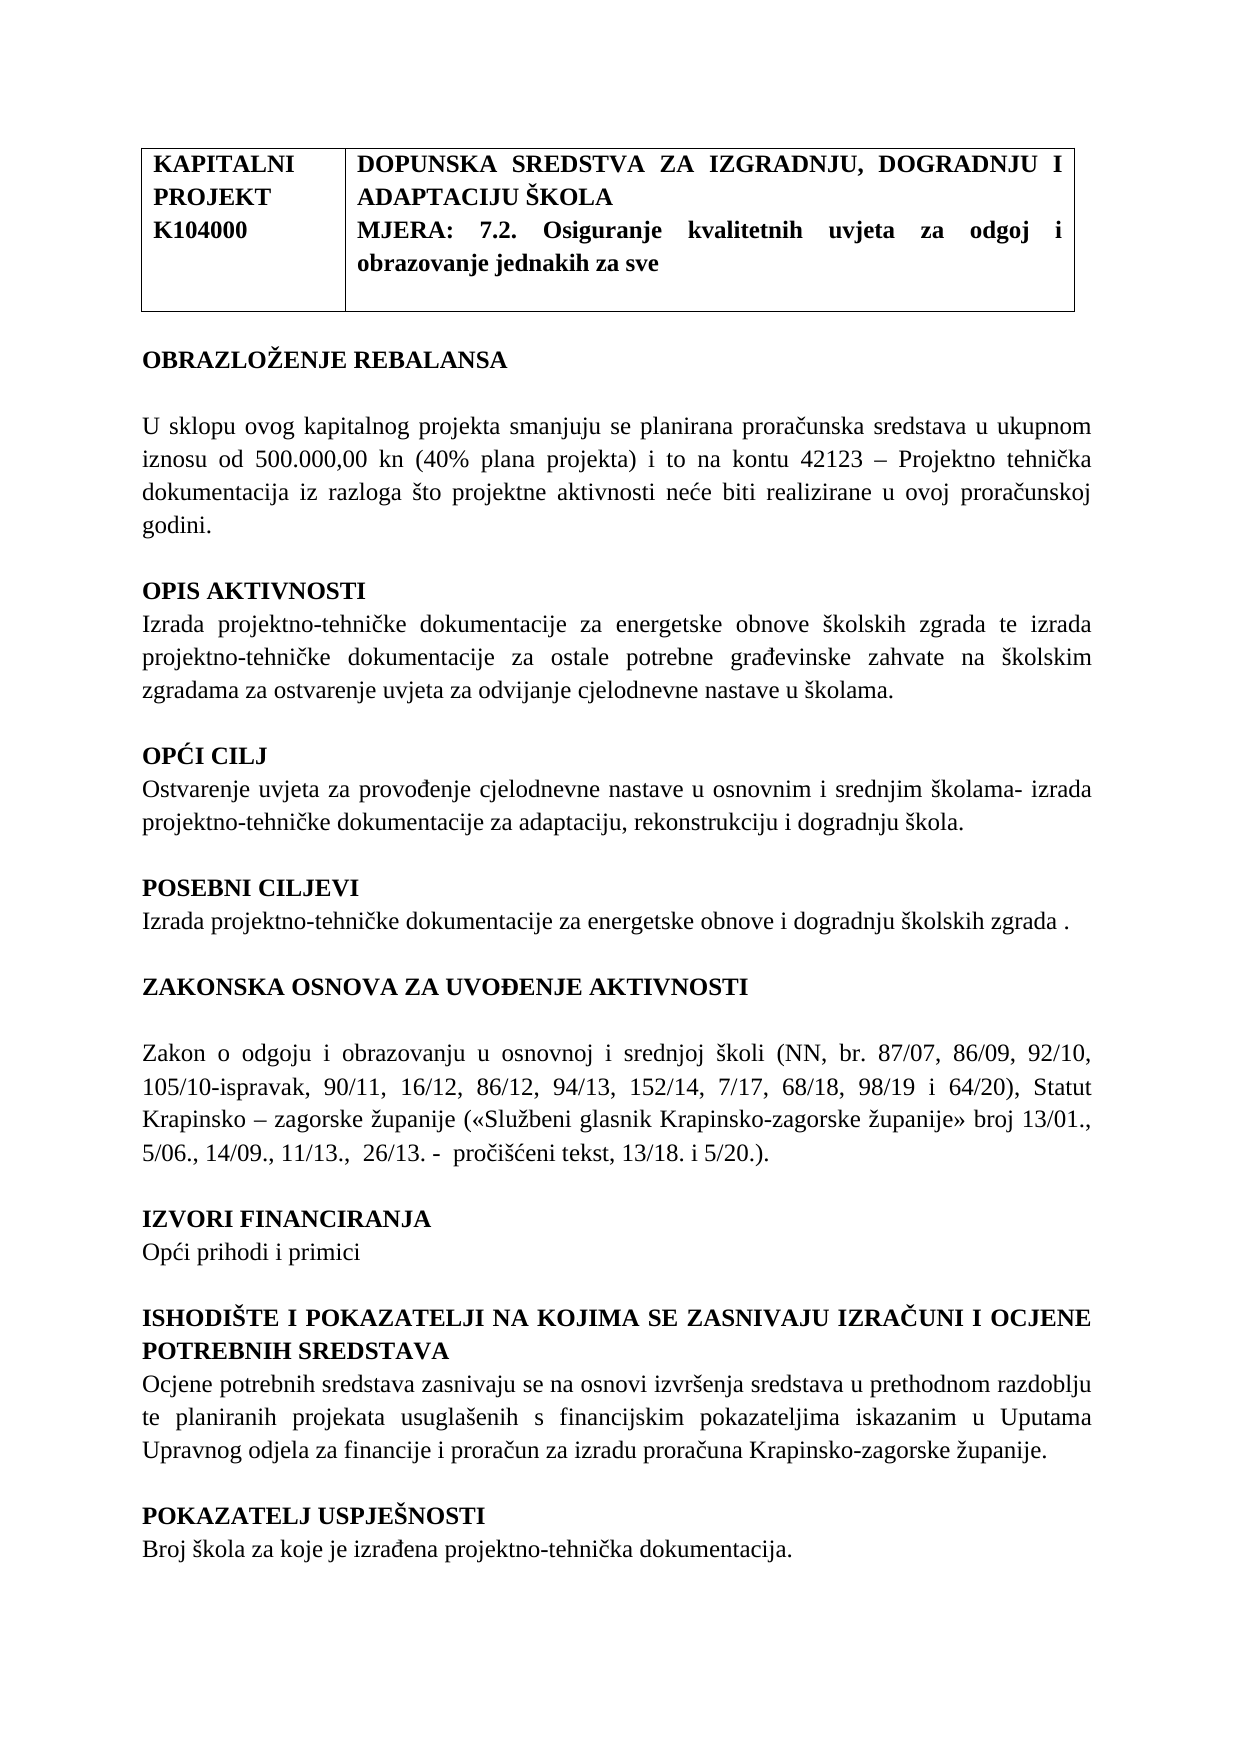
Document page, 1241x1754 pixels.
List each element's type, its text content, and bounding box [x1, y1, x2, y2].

text Broj škola za koje je izrađena projektno-tehnička dokumentacija. [142, 1534, 1092, 1563]
text U sklopu ovog kapitalnog projekta smanjuju se planirana proračunska sredstava u ukupnom iznosu od 500.000,00 kn (40% plana projekta) i to na kontu 42123 – Projektno tehnička dokumentacija iz razloga što projektne aktivnosti neće biti realizirane u ovoj proračunskoj godini. [142, 411, 1092, 539]
text OBRAZLOŽENJE REBALANSA [142, 345, 1092, 374]
text IZVORI FINANCIRANJA [142, 1204, 1092, 1232]
text ISHODIŠTE I POKAZATELJI NA KOJIMA SE ZASNIVAJU IZRAČUNI I OCJENE POTREBNIH SREDSTAVA [142, 1303, 1092, 1364]
text Izrada projektno-tehničke dokumentacije za energetske obnove školskih zgrada te izrada projektno-tehničke dokumentacije za ostale potrebne građevinske zahvate na školskim zgradama za ostvarenje uvjeta za odvijanje cjelodnevne nastave u školama. [142, 609, 1092, 704]
text OPIS AKTIVNOSTI [142, 576, 1092, 605]
text Ostvarenje uvjeta za provođenje cjelodnevne nastave u osnovnim i srednjim školama- izrada projektno-tehničke dokumentacije za adaptaciju, rekonstrukciju i dogradnju škola. [142, 774, 1092, 836]
text Opći prihodi i primici [142, 1237, 1092, 1265]
text POKAZATELJ USPJEŠNOSTI [142, 1501, 1092, 1529]
text POSEBNI CILJEVI [142, 873, 1092, 902]
text Izrada projektno-tehničke dokumentacije za energetske obnove i dogradnju školskih zgrada . [142, 906, 1092, 935]
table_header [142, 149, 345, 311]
text OPĆI CILJ [142, 741, 1092, 770]
text ZAKONSKA OSNOVA ZA UVOĐENJE AKTIVNOSTI [142, 972, 1092, 1001]
text Ocjene potrebnih sredstava zasnivaju se na osnovi izvršenja sredstava u prethodnom razdoblju te planiranih projekata usuglašenih s financijskim pokazateljima iskazanim u Uputama Upravnog odjela za financije i proračun za izradu proračuna Krapinsko-zagorske županije. [142, 1369, 1092, 1463]
text Zakon o odgoju i obrazovanju u osnovnoj i srednjoj školi (NN, br. 87/07, 86/09, 92/10, 105/10-ispravak, 90/11, 16/12, 86/12, 94/13, 152/14, 7/17, 68/18, 98/19 i 64/20), Statut Krapinsko – zagorske županije («Službeni glasnik Krapinsko-zagorske županije» broj 13/01., 5/06., 14/09., 11/13., 26/13. - pročišćeni tekst, 13/18. i 5/20.). [142, 1038, 1092, 1166]
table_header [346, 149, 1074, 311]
